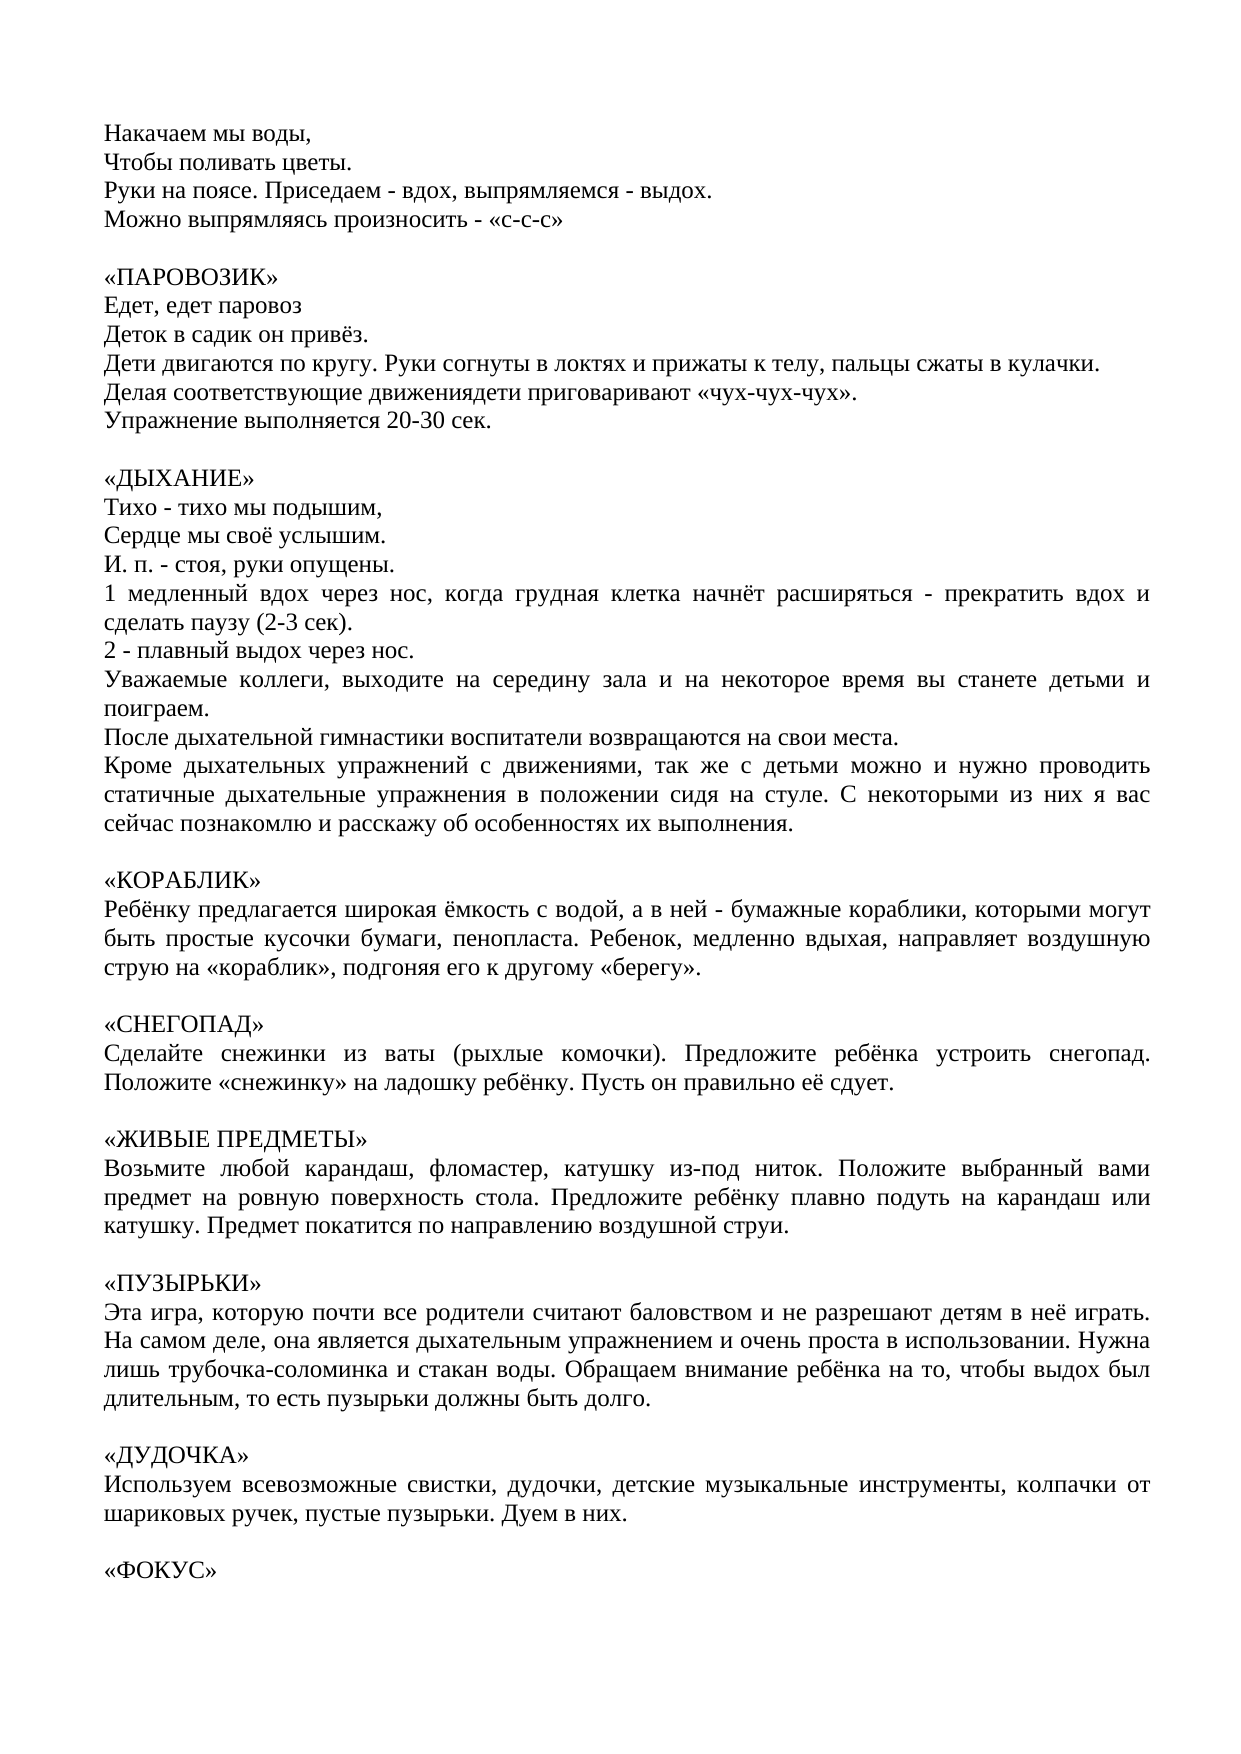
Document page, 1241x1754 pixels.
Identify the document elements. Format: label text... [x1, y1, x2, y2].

text 2 - плавный выдох через нос. [103, 636, 1152, 664]
text Делая соответствующие движениядети приговаривают «чух-чух-чух». [103, 377, 1152, 406]
text «КОРАБЛИК» [103, 866, 1152, 894]
text Возьмите любой карандаш, фломастер, катушку из-под ниток. Положите выбранный вами предмет на ровную поверхность стола. Предложите ребёнку плавно подуть на карандаш или катушку. Предмет покатится по направлению воздушной струи. [103, 1153, 1152, 1239]
text «СНЕГОПАД» [103, 1009, 1152, 1038]
text Чтобы поливать цветы. [103, 147, 1152, 176]
text «ФОКУС» [103, 1556, 1152, 1584]
text Дети двигаются по кругу. Руки согнуты в локтях и прижаты к телу, пальцы сжаты в кулачки. [103, 348, 1152, 377]
text Уважаемые коллеги, выходите на середину зала и на некоторое время вы станете детьми и поиграем. [103, 664, 1152, 722]
text Деток в садик он привёз. [103, 319, 1152, 348]
text «ДУДОЧКА» [103, 1441, 1152, 1469]
text «ПУЗЫРЬКИ» [103, 1268, 1152, 1297]
text «ДЫХАНИЕ» [103, 463, 1152, 492]
text Едет, едет паровоз [103, 291, 1152, 319]
text 1 медленный вдох через нос, когда грудная клетка начнёт расширяться - прекратить вдох и сделать паузу (2-3 сек). [103, 578, 1152, 636]
text Ребёнку предлагается широкая ёмкость с водой, а в ней - бумажные кораблики, которыми могут быть простые кусочки бумаги, пенопласта. Ребенок, медленно вдыхая, направляет воздушную струю на «кораблик», подгоняя его к другому «берегу». [103, 894, 1152, 981]
text Можно выпрямляясь произносить - «с-с-с» [103, 204, 1152, 233]
text Сделайте снежинки из ваты (рыхлые комочки). Предложите ребёнка устроить снегопад. Положите «снежинку» на ладошку ребёнку. Пусть он правильно её сдует. [103, 1038, 1152, 1096]
text Сердце мы своё услышим. [103, 521, 1152, 549]
text Руки на поясе. Приседаем - вдох, выпрямляемся - выдох. [103, 176, 1152, 204]
text «ЖИВЫЕ ПРЕДМЕТЫ» [103, 1124, 1152, 1153]
text Кроме дыхательных упражнений с движениями, так же с детьми можно и нужно проводить статичные дыхательные упражнения в положении сидя на стуле. С некоторыми из них я вас сейчас познакомлю и расскажу об особенностях их выполнения. [103, 751, 1152, 837]
text Используем всевозможные свистки, дудочки, детские музыкальные инструменты, колпачки от шариковых ручек, пустые пузырьки. Дуем в них. [103, 1469, 1152, 1527]
text И. п. - стоя, руки опущены. [103, 549, 1152, 578]
text Упражнение выполняется 20-30 сек. [103, 406, 1152, 434]
text «ПАРОВОЗИК» [103, 262, 1152, 291]
text Накачаем мы воды, [103, 118, 1152, 147]
text Тихо - тихо мы подышим, [103, 492, 1152, 521]
text После дыхательной гимнастики воспитатели возвращаются на свои места. [103, 722, 1152, 751]
text Эта игра, которую почти все родители считают баловством и не разрешают детям в неё играть. На самом деле, она является дыхательным упражнением и очень проста в использовании. Нужна лишь трубочка-соломинка и стакан воды. Обращаем внимание ребёнка на то, чтобы выдох был длительным, то есть пузырьки должны быть долго. [103, 1297, 1152, 1412]
